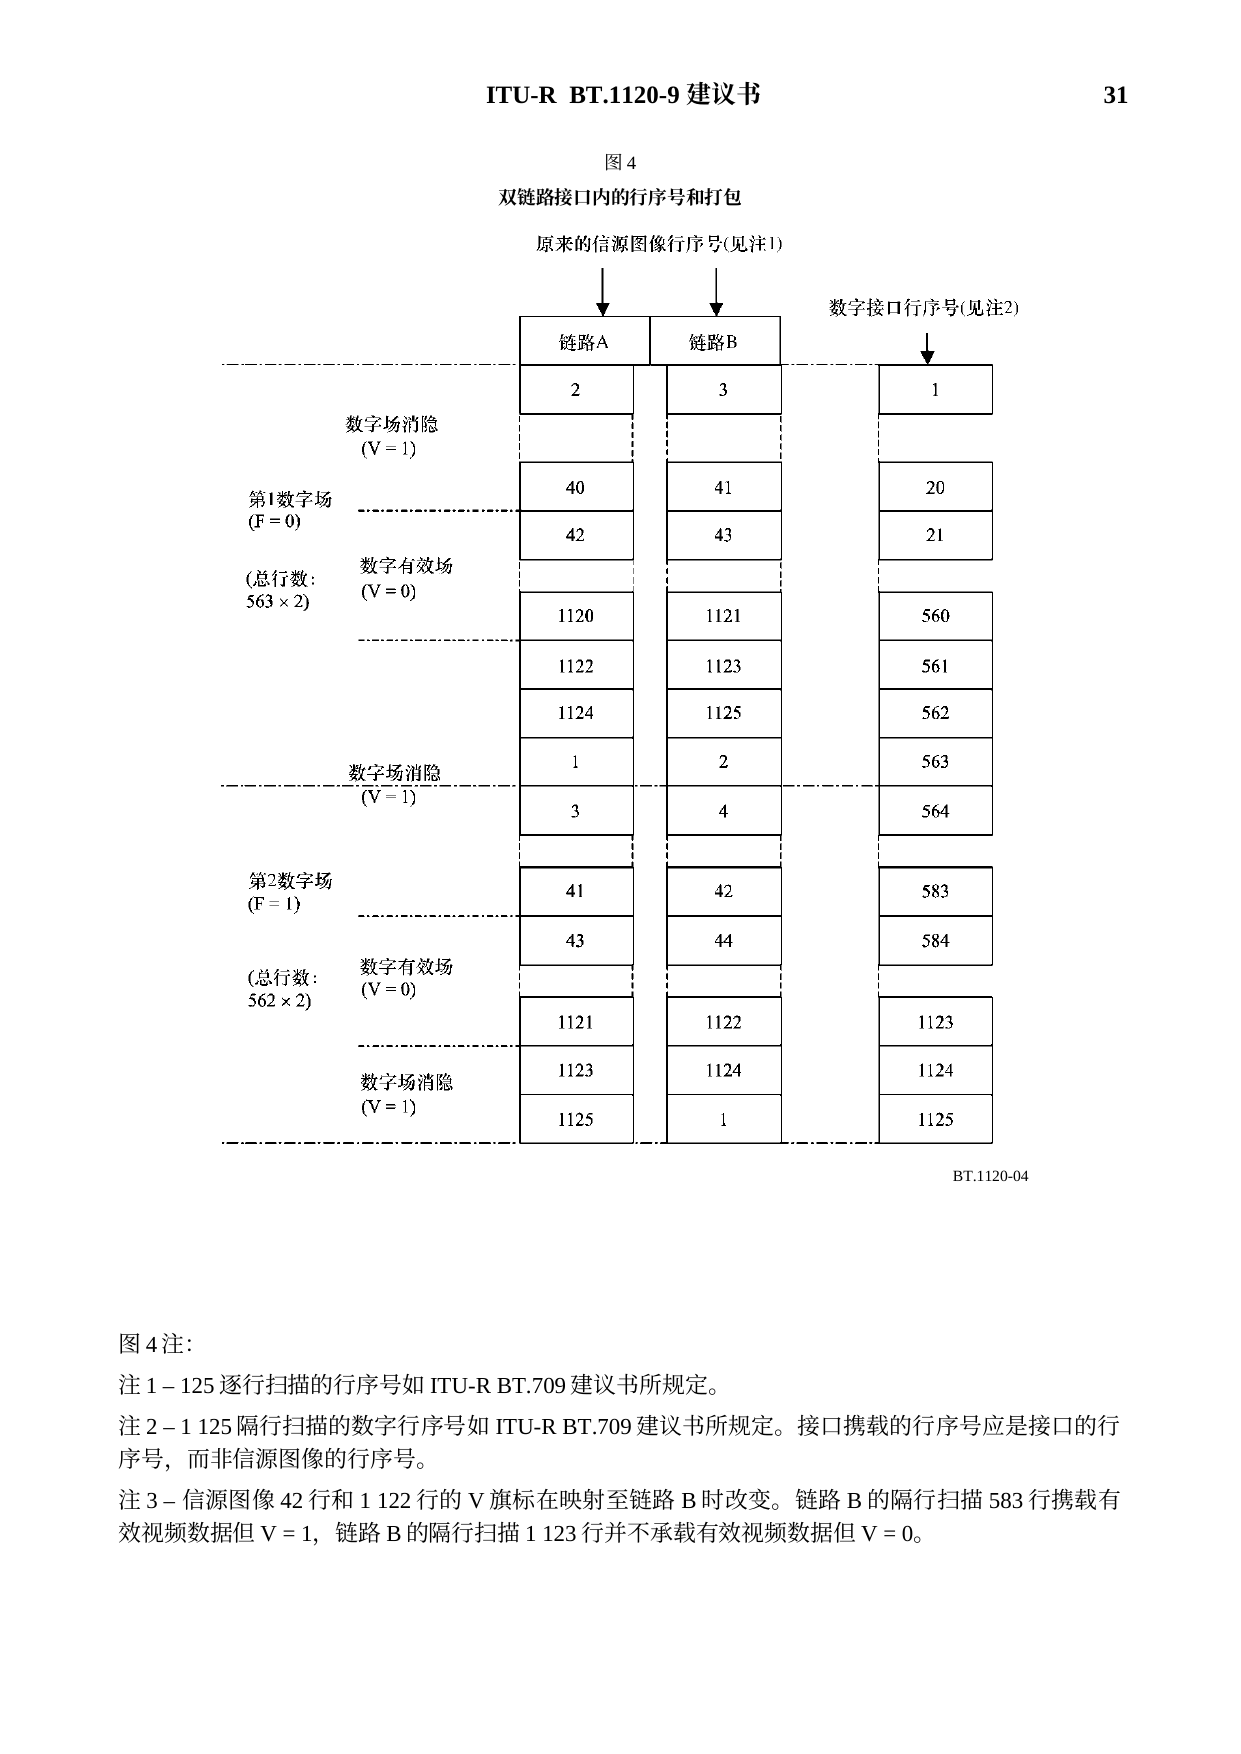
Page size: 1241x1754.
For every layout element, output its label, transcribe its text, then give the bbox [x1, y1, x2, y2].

picture [199, 222, 1042, 1301]
text 注2 – 1 125隔行扫描的数字行序号如ITU-R BT.709建议书所规定。接口携载的行序号应是接口的行序号，而非信源图像的行序号。 [118, 1408, 1122, 1474]
text 图4 [118, 148, 1122, 175]
text 注3 ‒ 信源图像42行和1 122行的V旗标在映射至链路B时改变。链路B的隔行扫描583行携载有效视频数据但V = 1，链路B的隔行扫描1 123行并不承载有效视频数据但V = 0。 [118, 1482, 1122, 1548]
title 双链路接口内的行序号和打包 [118, 183, 1122, 210]
text 注1 ‒ 125逐行扫描的行序号如ITU-R BT.709建议书所规定。 [118, 1367, 1122, 1400]
text 图4注： [118, 1326, 1122, 1359]
